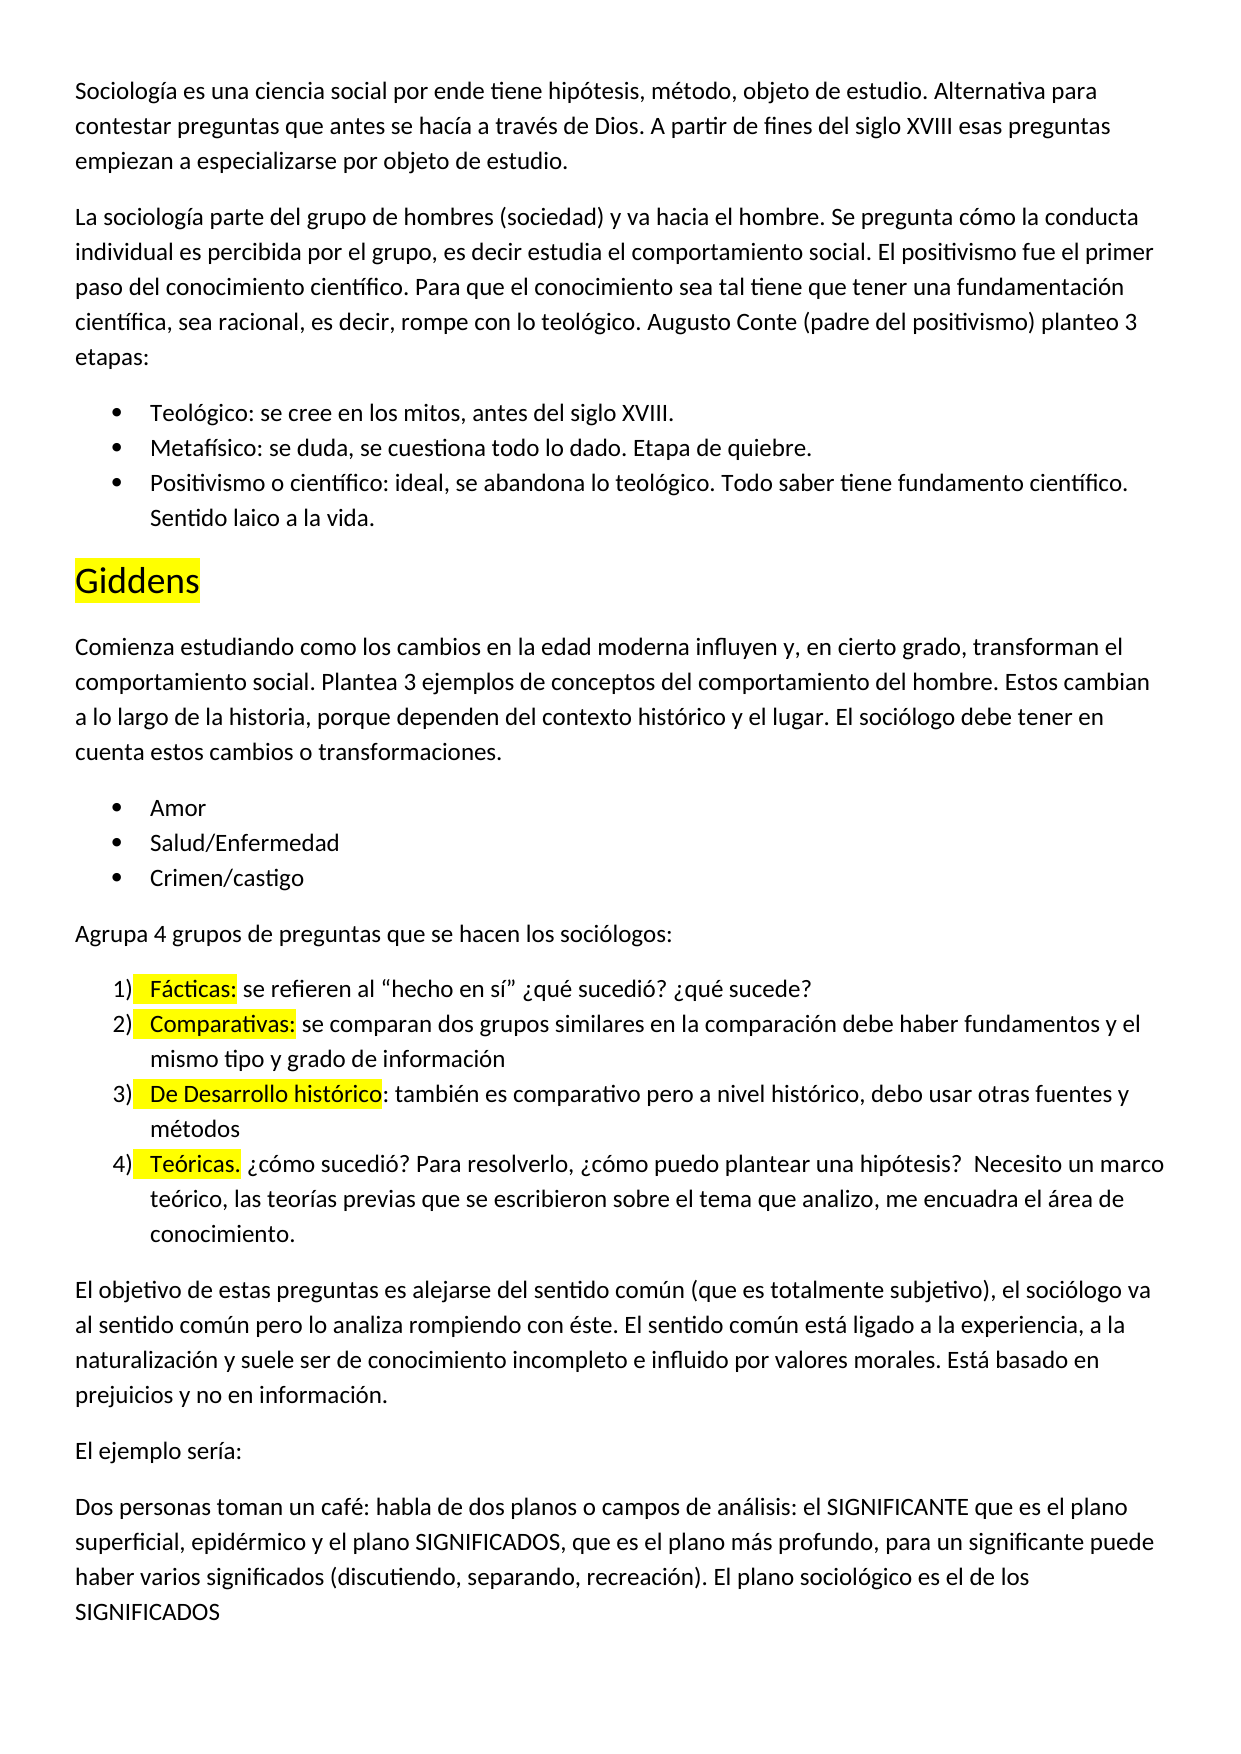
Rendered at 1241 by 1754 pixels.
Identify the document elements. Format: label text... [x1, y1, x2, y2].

list Metafísico: se duda, se cuestiona todo lo dado. Etapa de quiebre. [112, 432, 1165, 462]
list Crimen/castigo [112, 862, 1165, 892]
text Giddens [75, 557, 1165, 603]
text Comienza estudiando como los cambios en la edad moderna influyen y, en cierto grado, transforman el comportamiento social. Plantea 3 ejemplos de conceptos del comportamiento del hombre. Estos cambian a lo largo de la historia, porque dependen del contexto histórico y el lugar. El sociólogo debe tener en cuenta estos cambios o transformaciones. [75, 631, 1165, 767]
list Comparativas: se comparan dos grupos similares en la comparación debe haber fundamentos y el mismo tipo y grado de información [112, 1008, 1165, 1074]
list Teóricas. ¿cómo sucedió? Para resolverlo, ¿cómo puedo plantear una hipótesis? Necesito un marco teórico, las teorías previas que se escribieron sobre el tema que analizo, me encuadra el área de conocimiento. [112, 1148, 1165, 1249]
text Dos personas toman un café: habla de dos planos o campos de análisis: el SIGNIFICANTE que es el plano superficial, epidérmico y el plano SIGNIFICADOS, que es el plano más profundo, para un significante puede haber varios significados (discutiendo, separando, recreación). El plano sociológico es el de los SIGNIFICADOS [75, 1491, 1165, 1627]
list Positivismo o científico: ideal, se abandona lo teológico. Todo saber tiene fundamento científico. Sentido laico a la vida. [112, 467, 1165, 532]
text El ejemplo sería: [75, 1435, 1165, 1466]
text Agrupa 4 grupos de preguntas que se hacen los sociólogos: [75, 918, 1165, 948]
list Amor [112, 792, 1165, 822]
text El objetivo de estas preguntas es alejarse del sentido común (que es totalmente subjetivo), el sociólogo va al sentido común pero lo analiza rompiendo con éste. El sentido común está ligado a la experiencia, a la naturalización y suele ser de conocimiento incompleto e influido por valores morales. Está basado en prejuicios y no en información. [75, 1274, 1165, 1410]
text Sociología es una ciencia social por ende tiene hipótesis, método, objeto de estudio. Alternativa para contestar preguntas que antes se hacía a través de Dios. A partir de fines del siglo XVIII esas preguntas empiezan a especializarse por objeto de estudio. [75, 75, 1165, 176]
list De Desarrollo histórico: también es comparativo pero a nivel histórico, debo usar otras fuentes y métodos [112, 1078, 1165, 1144]
list Fácticas: se refieren al “hecho en sí” ¿qué sucedió? ¿qué sucede? [112, 973, 1165, 1004]
list Salud/Enfermedad [112, 827, 1165, 857]
text La sociología parte del grupo de hombres (sociedad) y va hacia el hombre. Se pregunta cómo la conducta individual es percibida por el grupo, es decir estudia el comportamiento social. El positivismo fue el primer paso del conocimiento científico. Para que el conocimiento sea tal tiene que tener una fundamentación científica, sea racional, es decir, rompe con lo teológico. Augusto Conte (padre del positivismo) planteo 3 etapas: [75, 201, 1165, 371]
list Teológico: se cree en los mitos, antes del siglo XVIII. [112, 397, 1165, 427]
